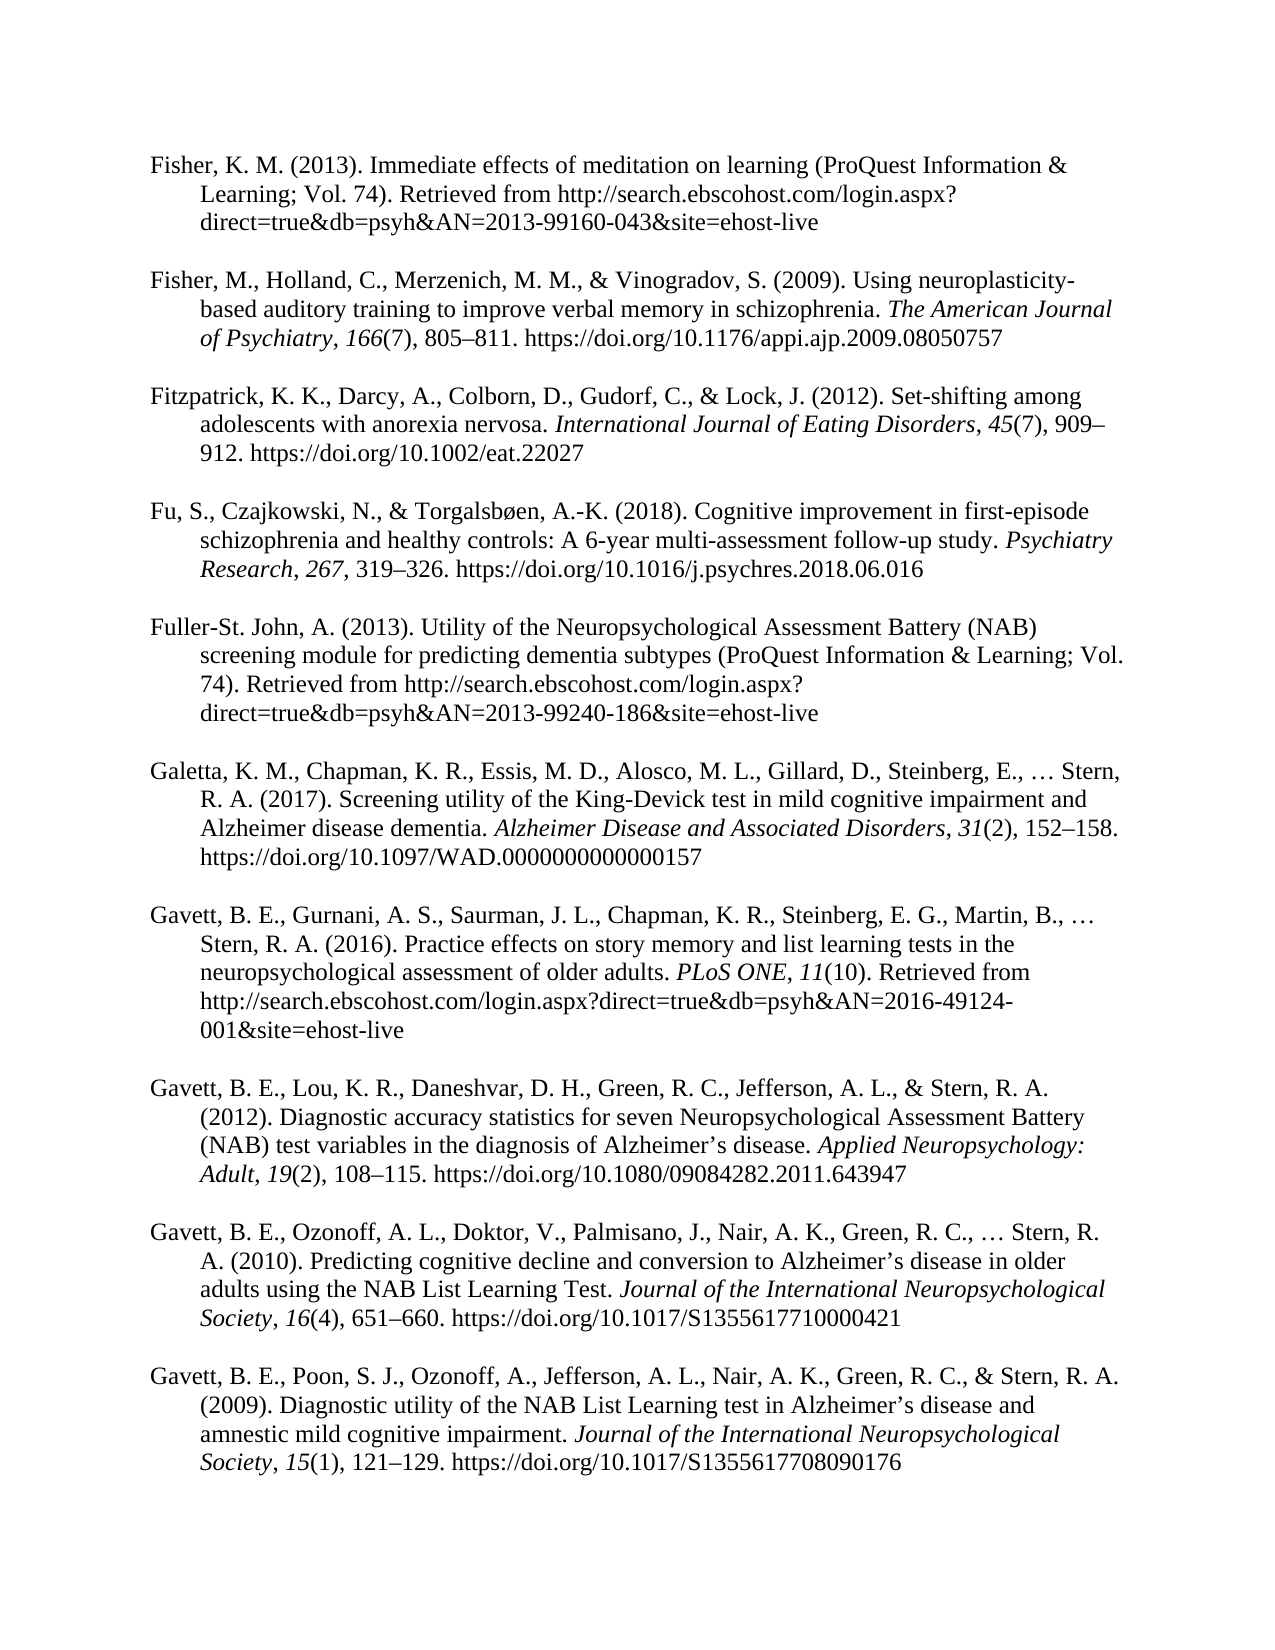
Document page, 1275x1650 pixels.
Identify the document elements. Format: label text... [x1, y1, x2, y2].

text Gavett, B. E., Poon, S. J., Ozonoff, A., Jefferson, A. L., Nair, A. K., Green, R. C., & Stern, R. A. (2009). Diagnostic utility of the NAB List Learning test in Alzheimer’s disease and amnestic mild cognitive impairment. Journal of the International Neuropsychological Society, 15(1), 121–129. https://doi.org/10.1017/S1355617708090176 [150, 1361, 1125, 1476]
text Fisher, K. M. (2013). Immediate effects of meditation on learning (ProQuest Information & Learning; Vol. 74). Retrieved from http://search.ebscohost.com/login.aspx?direct=true&db=psyh&AN=2013-99160-043&site=ehost-live [150, 150, 1125, 236]
text Gavett, B. E., Lou, K. R., Daneshvar, D. H., Green, R. C., Jefferson, A. L., & Stern, R. A. (2012). Diagnostic accuracy statistics for seven Neuropsychological Assessment Battery (NAB) test variables in the diagnosis of Alzheimer’s disease. Applied Neuropsychology: Adult, 19(2), 108–115. https://doi.org/10.1080/09084282.2011.643947 [150, 1073, 1125, 1188]
text Fitzpatrick, K. K., Darcy, A., Colborn, D., Gudorf, C., & Lock, J. (2012). Set-shifting among adolescents with anorexia nervosa. International Journal of Eating Disorders, 45(7), 909–912. https://doi.org/10.1002/eat.22027 [150, 381, 1125, 467]
text Galetta, K. M., Chapman, K. R., Essis, M. D., Alosco, M. L., Gillard, D., Steinberg, E., … Stern, R. A. (2017). Screening utility of the King-Devick test in mild cognitive impairment and Alzheimer disease dementia. Alzheimer Disease and Associated Disorders, 31(2), 152–158. https://doi.org/10.1097/WAD.0000000000000157 [150, 756, 1125, 871]
text Gavett, B. E., Ozonoff, A. L., Doktor, V., Palmisano, J., Nair, A. K., Green, R. C., … Stern, R. A. (2010). Predicting cognitive decline and conversion to Alzheimer’s disease in older adults using the NAB List Learning Test. Journal of the International Neuropsychological Society, 16(4), 651–660. https://doi.org/10.1017/S1355617710000421 [150, 1217, 1125, 1332]
text Gavett, B. E., Gurnani, A. S., Saurman, J. L., Chapman, K. R., Steinberg, E. G., Martin, B., … Stern, R. A. (2016). Practice effects on story memory and list learning tests in the neuropsychological assessment of older adults. PLoS ONE, 11(10). Retrieved from http://search.ebscohost.com/login.aspx?direct=true&db=psyh&AN=2016-49124-001&site=ehost-live [150, 900, 1125, 1044]
text Fu, S., Czajkowski, N., & Torgalsbøen, A.-K. (2018). Cognitive improvement in first-episode schizophrenia and healthy controls: A 6-year multi-assessment follow-up study. Psychiatry Research, 267, 319–326. https://doi.org/10.1016/j.psychres.2018.06.016 [150, 496, 1125, 582]
text Fuller-St. John, A. (2013). Utility of the Neuropsychological Assessment Battery (NAB) screening module for predicting dementia subtypes (ProQuest Information & Learning; Vol. 74). Retrieved from http://search.ebscohost.com/login.aspx?direct=true&db=psyh&AN=2013-99240-186&site=ehost-live [150, 612, 1125, 727]
text Fisher, M., Holland, C., Merzenich, M. M., & Vinogradov, S. (2009). Using neuroplasticity-based auditory training to improve verbal memory in schizophrenia. The American Journal of Psychiatry, 166(7), 805–811. https://doi.org/10.1176/appi.ajp.2009.08050757 [150, 265, 1125, 352]
